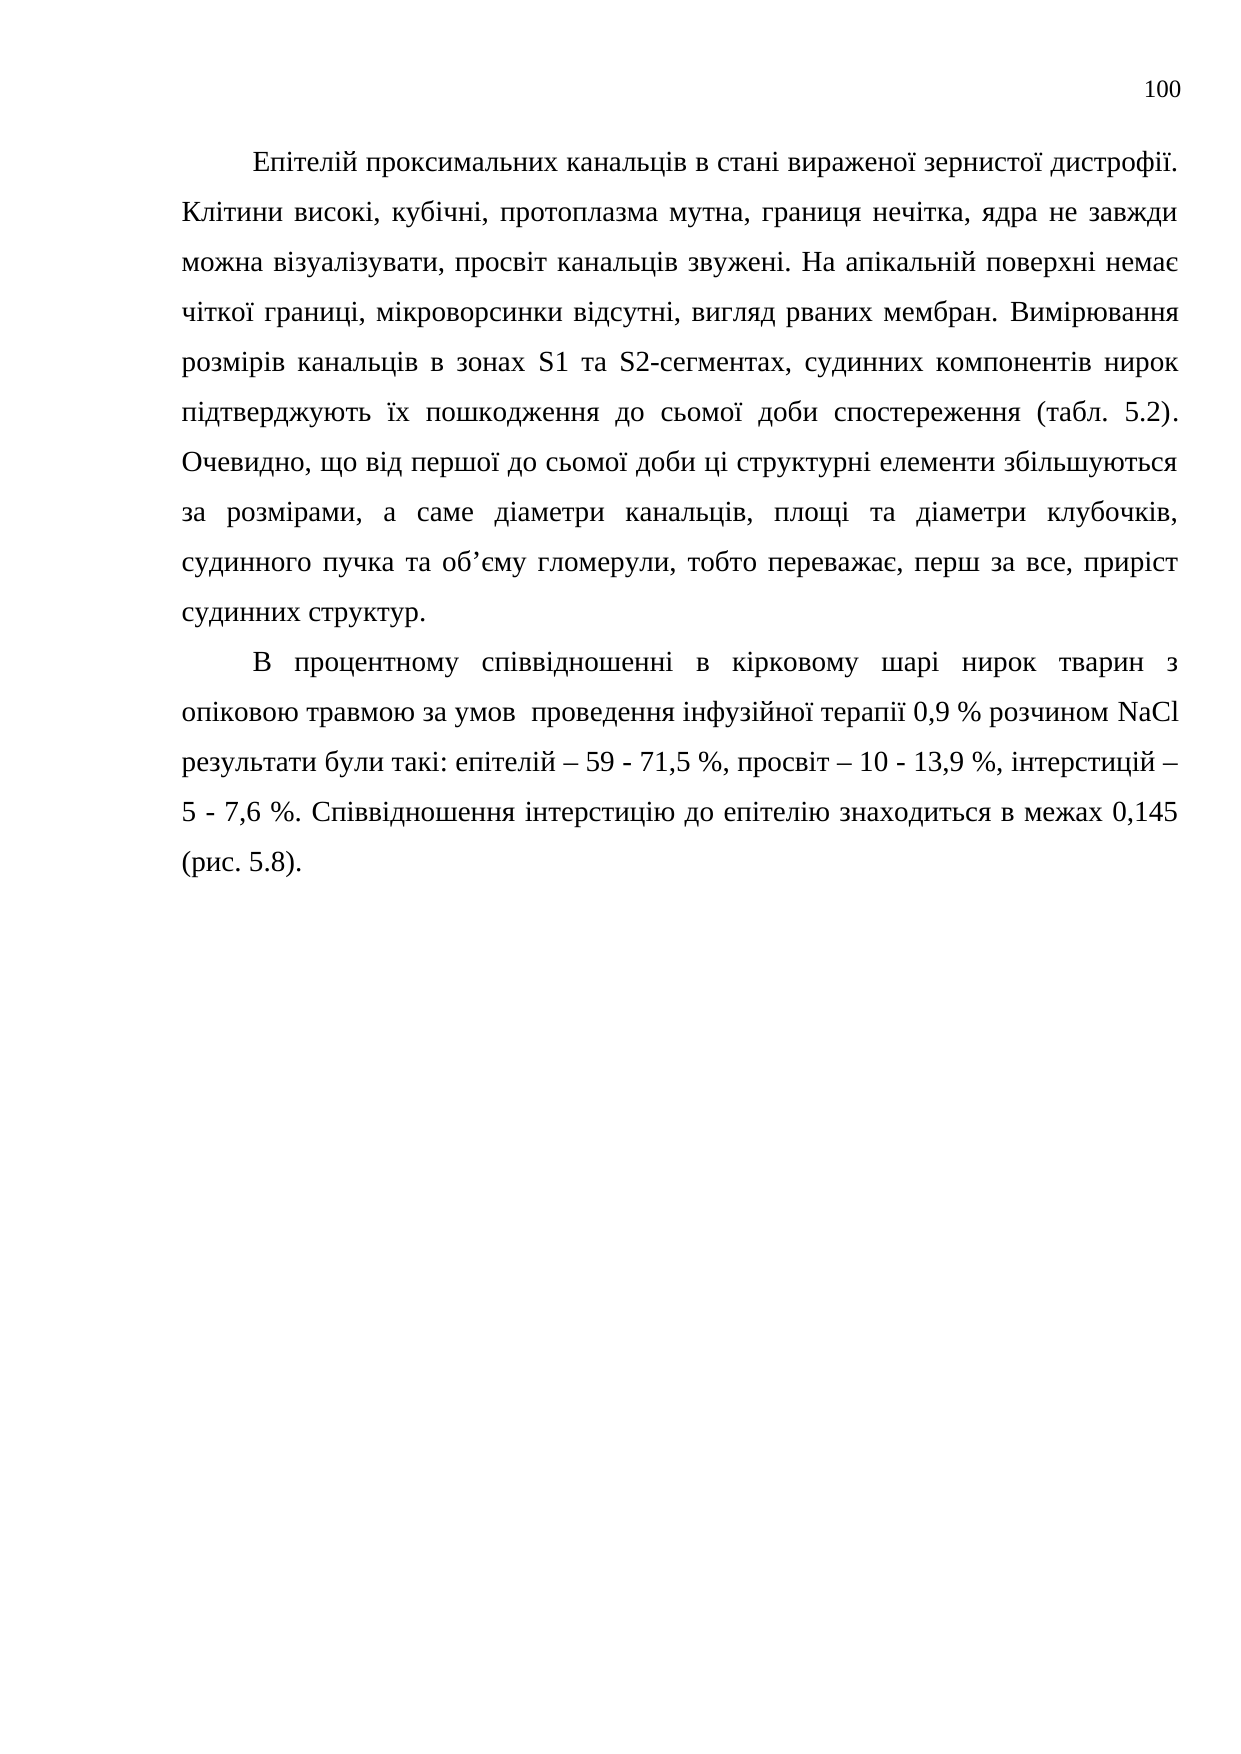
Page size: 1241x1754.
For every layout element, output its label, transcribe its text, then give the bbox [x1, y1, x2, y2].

text Епітелій проксимальних канальців в стані вираженої зернистої дистрофії. Клітини високі, кубічні, протоплазма мутна, границя нечітка, ядра не завжди можна візуалізувати, просвіт канальців звужені. На апікальній поверхні немає чіткої границі, мікроворсинки відсутні, вигляд рваних мембран. Вимірювання розмірів канальців в зонах S1 та S2-сегментах, судинних компонентів нирок підтверджують їх пошкодження до сьомої доби спостереження (табл. 5.2). Очевидно, що від першої до сьомої доби ці структурні елементи збільшуються за розмірами, а саме діаметри канальців, площі та діаметри клубочків, судинного пучка та об’єму гломерули, тобто переважає, перш за все, приріст судинних структур. [181, 131, 1179, 631]
text В процентному співвідношенні в кірковому шарі нирок тварин з опіковою травмою за умов проведення інфузійної терапії 0,9 % розчином NaCl результати були такі: епітелій – 59 - 71,5 %, просвіт – 10 - 13,9 %, інтерстицій – 5 - 7,6 %. Співвідношення інтерстицію до епітелію знаходиться в межах 0,145 (рис. 5.8). [181, 631, 1179, 881]
